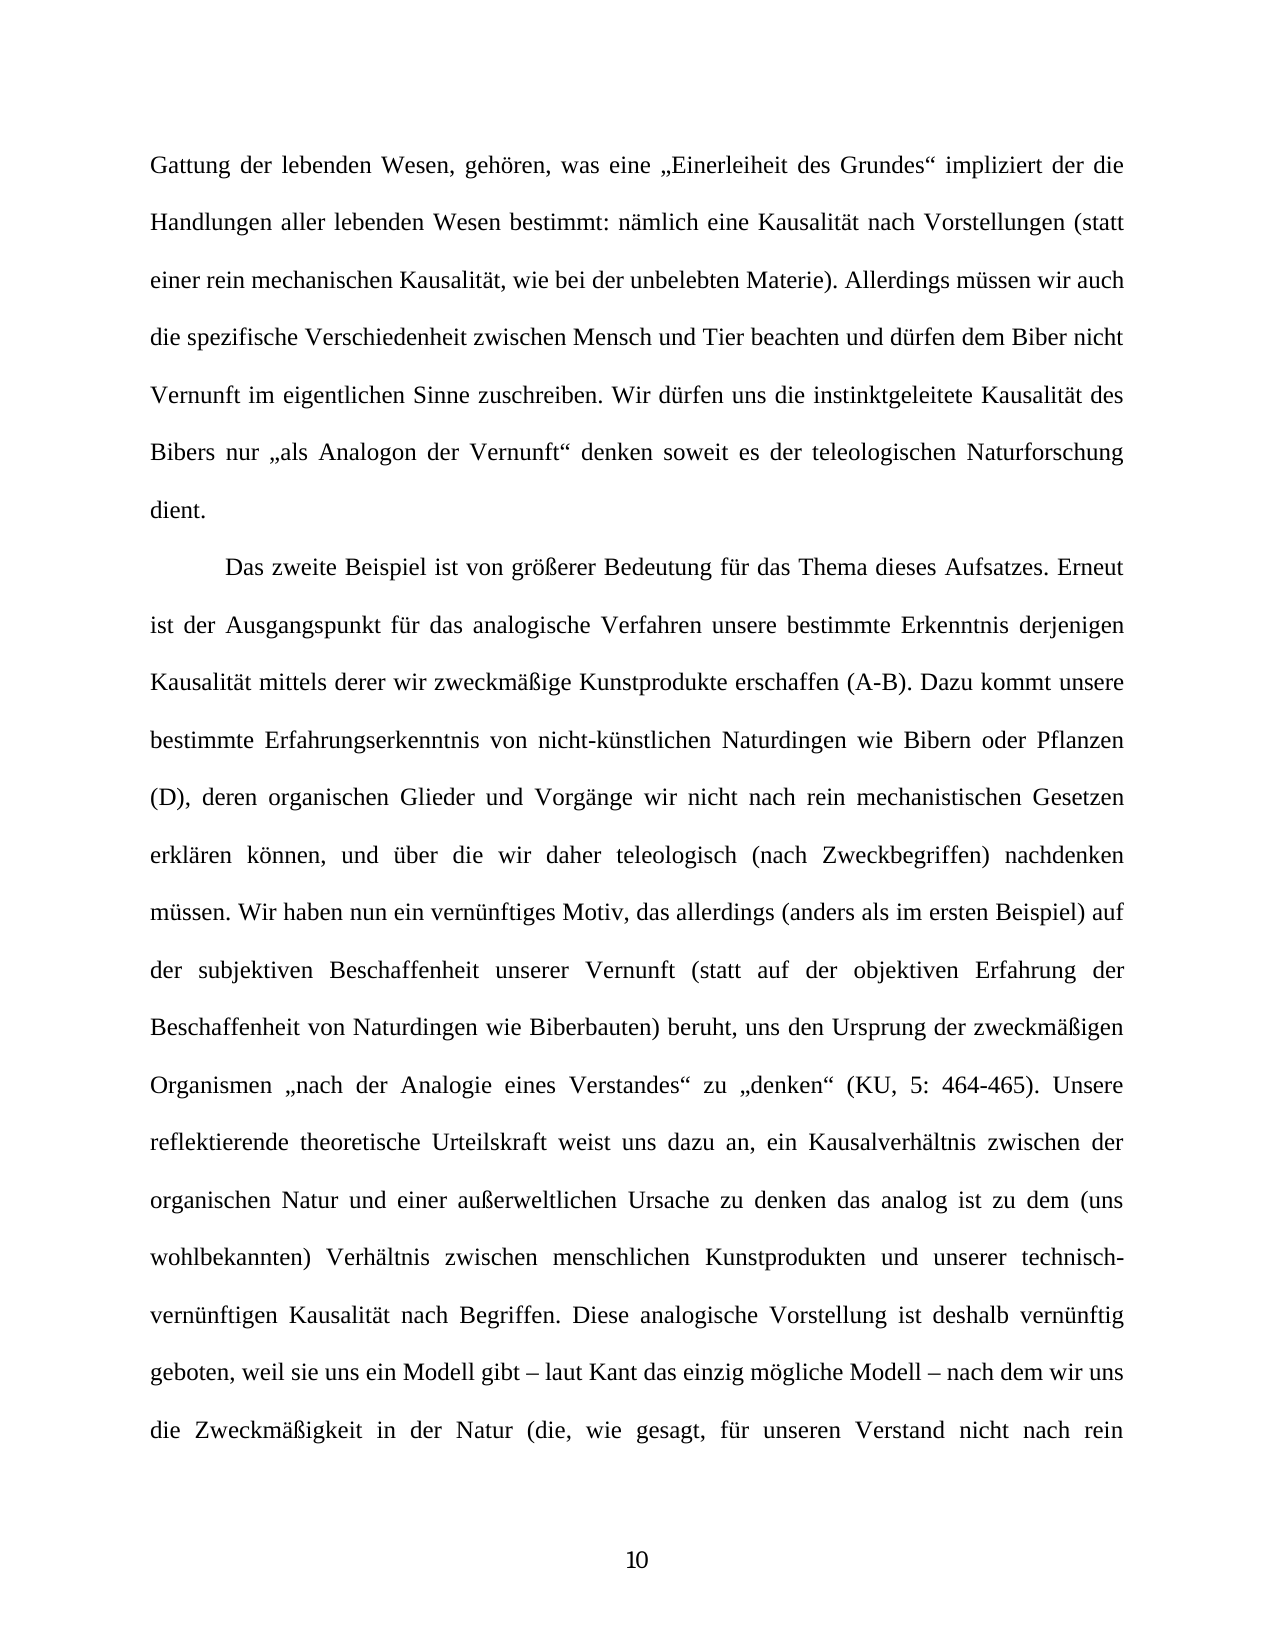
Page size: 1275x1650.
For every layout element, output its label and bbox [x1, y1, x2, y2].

text [150, 150, 1125, 524]
text [150, 552, 1125, 1444]
